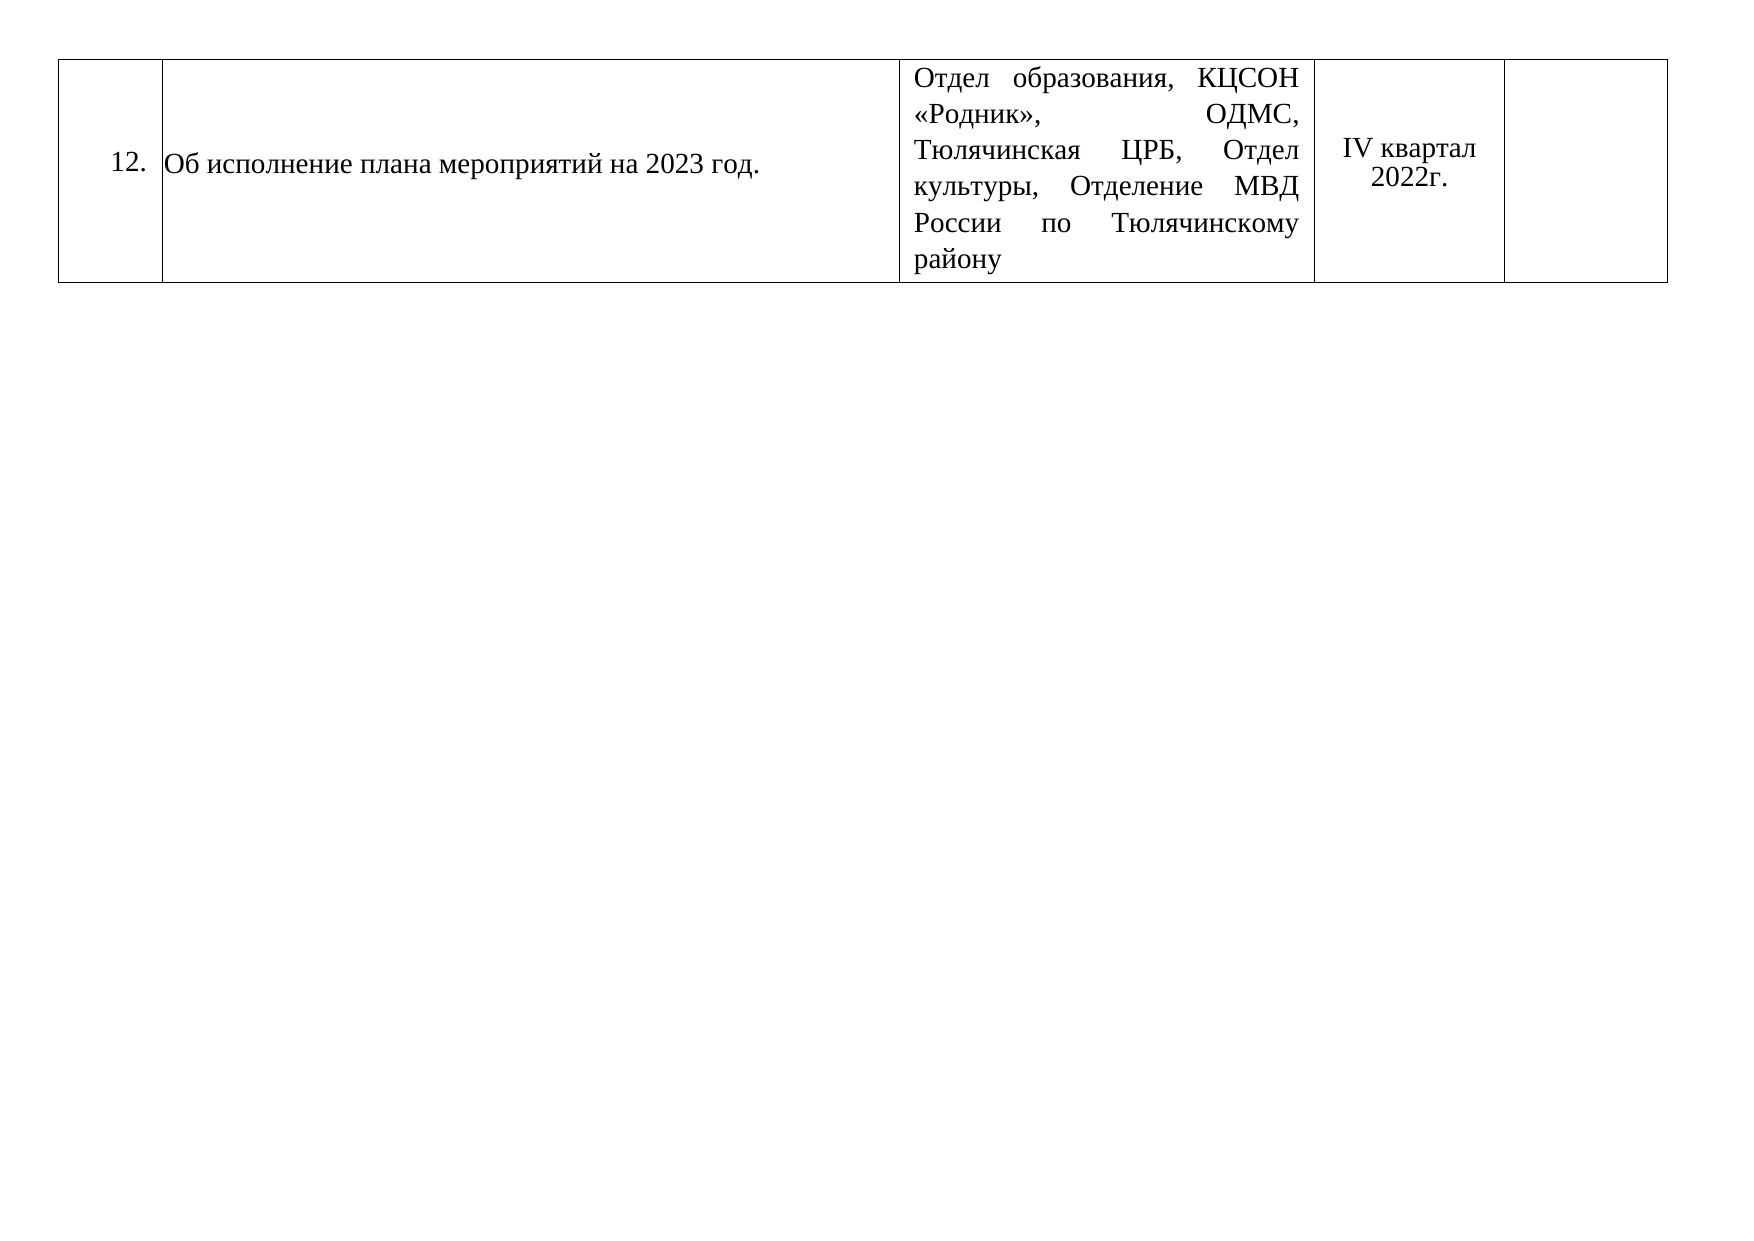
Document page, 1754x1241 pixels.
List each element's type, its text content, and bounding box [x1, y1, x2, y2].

table_cell [59, 60, 162, 282]
table_cell [1505, 60, 1667, 282]
table_cell Отдел образования, КЦСОН «Родник», ОДМС, Тюлячинская ЦРБ, Отдел культуры, Отделение МВД России по Тюлячинскому району [900, 60, 1314, 282]
table_cell Об исполнение плана мероприятий на 2023 год. [163, 60, 899, 282]
table_cell IV квартал 2022г. [1315, 60, 1504, 282]
